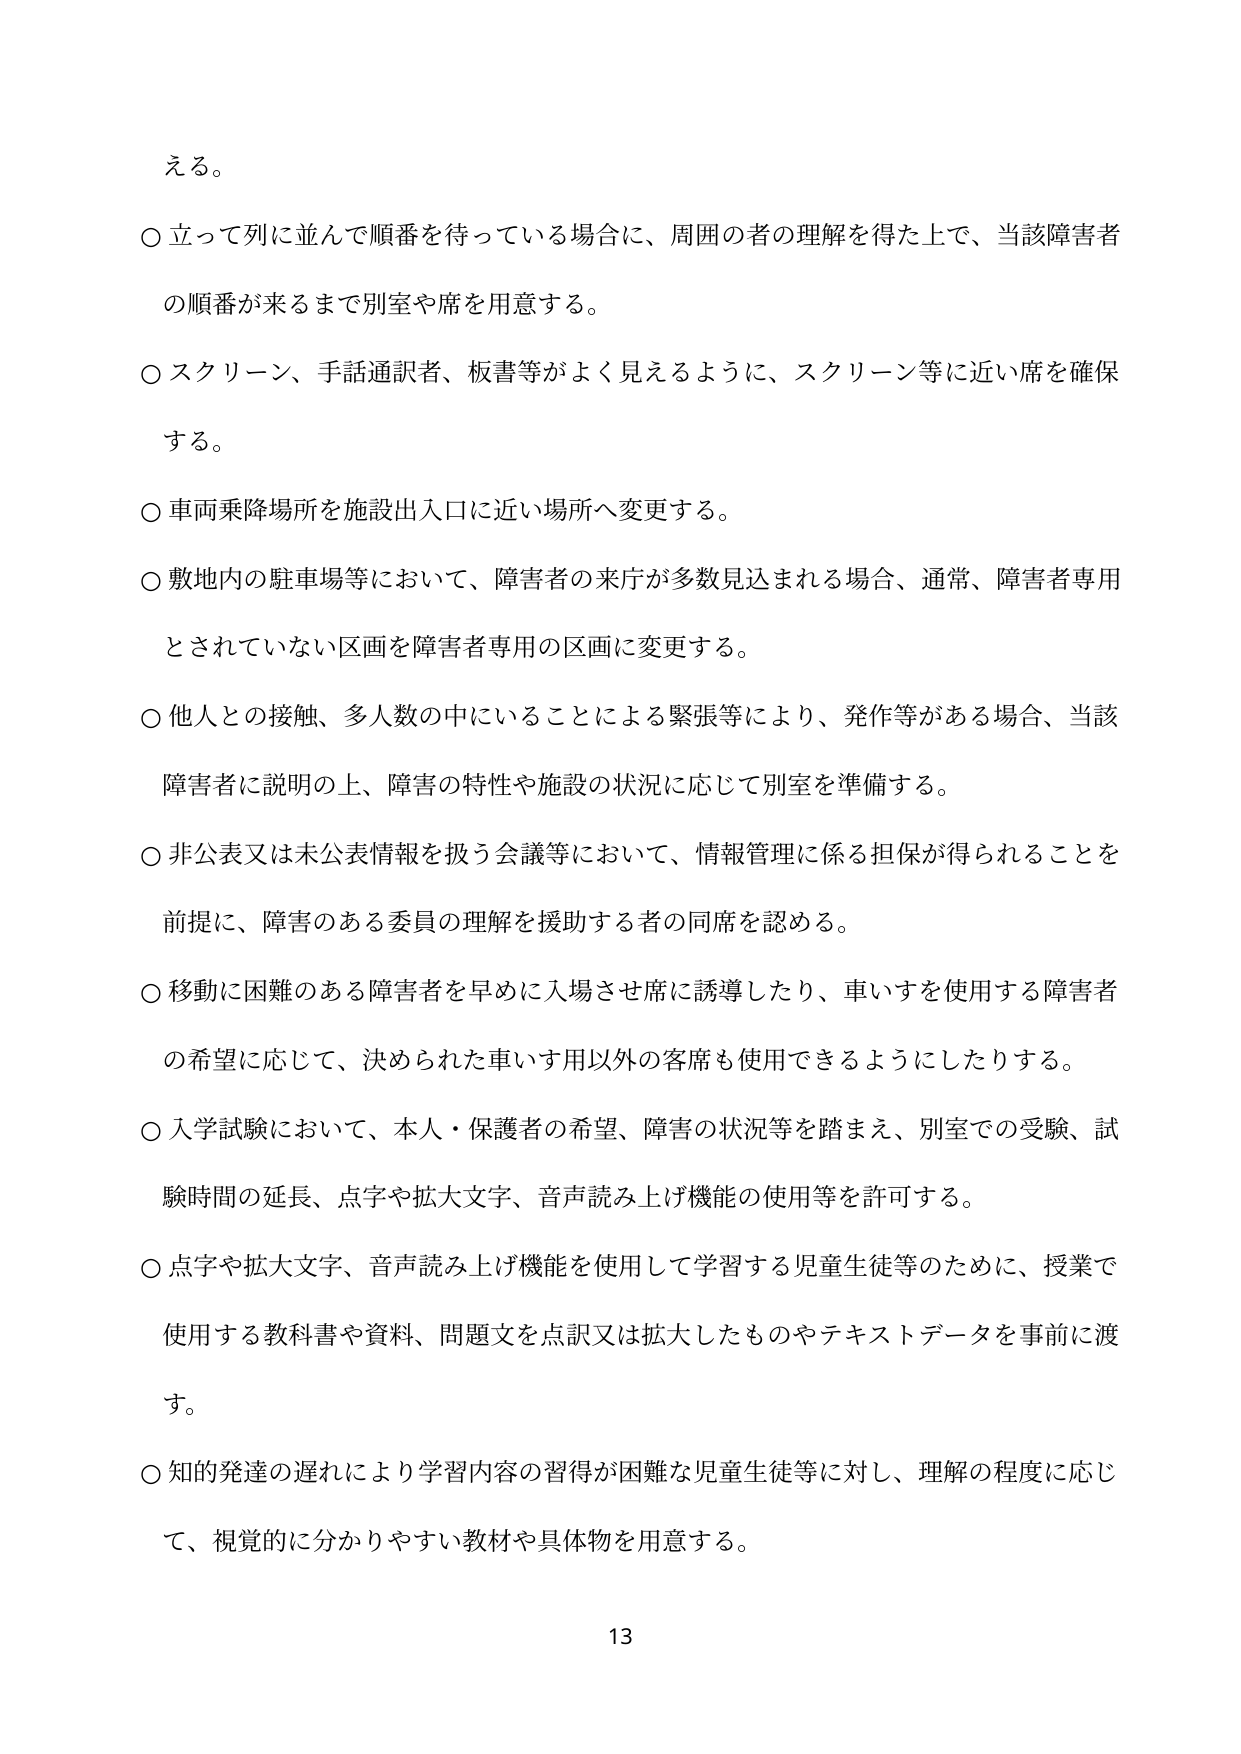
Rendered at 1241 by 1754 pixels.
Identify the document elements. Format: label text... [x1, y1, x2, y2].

text ○ 敷地内の駐車場等において、障害者の来庁が多数見込まれる場合、通常、障害者専用とされていない区画を障害者専用の区画に変更する。 [140, 543, 1122, 680]
text ○ 車両乗降場所を施設出入口に近い場所へ変更する。 [140, 474, 1122, 543]
text ○ 非公表又は未公表情報を扱う会議等において、情報管理に係る担保が得られることを前提に、障害のある委員の理解を援助する者の同席を認める。 [140, 818, 1122, 955]
text ○ 他人との接触、多人数の中にいることによる緊張等により、発作等がある場合、当該障害者に説明の上、障害の特性や施設の状況に応じて別室を準備する。 [140, 680, 1122, 818]
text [140, 130, 1122, 199]
text ○ 入学試験において、本人・保護者の希望、障害の状況等を踏まえ、別室での受験、試験時間の延長、点字や拡大文字、音声読み上げ機能の使用等を許可する。 [140, 1093, 1122, 1230]
text ○ 知的発達の遅れにより学習内容の習得が困難な児童生徒等に対し、理解の程度に応じて、視覚的に分かりやすい教材や具体物を用意する。 [140, 1437, 1122, 1574]
text ○ 点字や拡大文字、音声読み上げ機能を使用して学習する児童生徒等のために、授業で使用する教科書や資料、問題文を点訳又は拡大したものやテキストデータを事前に渡す。 [140, 1230, 1122, 1437]
text ○ 立って列に並んで順番を待っている場合に、周囲の者の理解を得た上で、当該障害者の順番が来るまで別室や席を用意する。 [140, 199, 1122, 337]
text ○ 移動に困難のある障害者を早めに入場させ席に誘導したり、車いすを使用する障害者の希望に応じて、決められた車いす用以外の客席も使用できるようにしたりする。 [140, 955, 1122, 1093]
text ○ スクリーン、手話通訳者、板書等がよく見えるように、スクリーン等に近い席を確保する。 [140, 337, 1122, 474]
